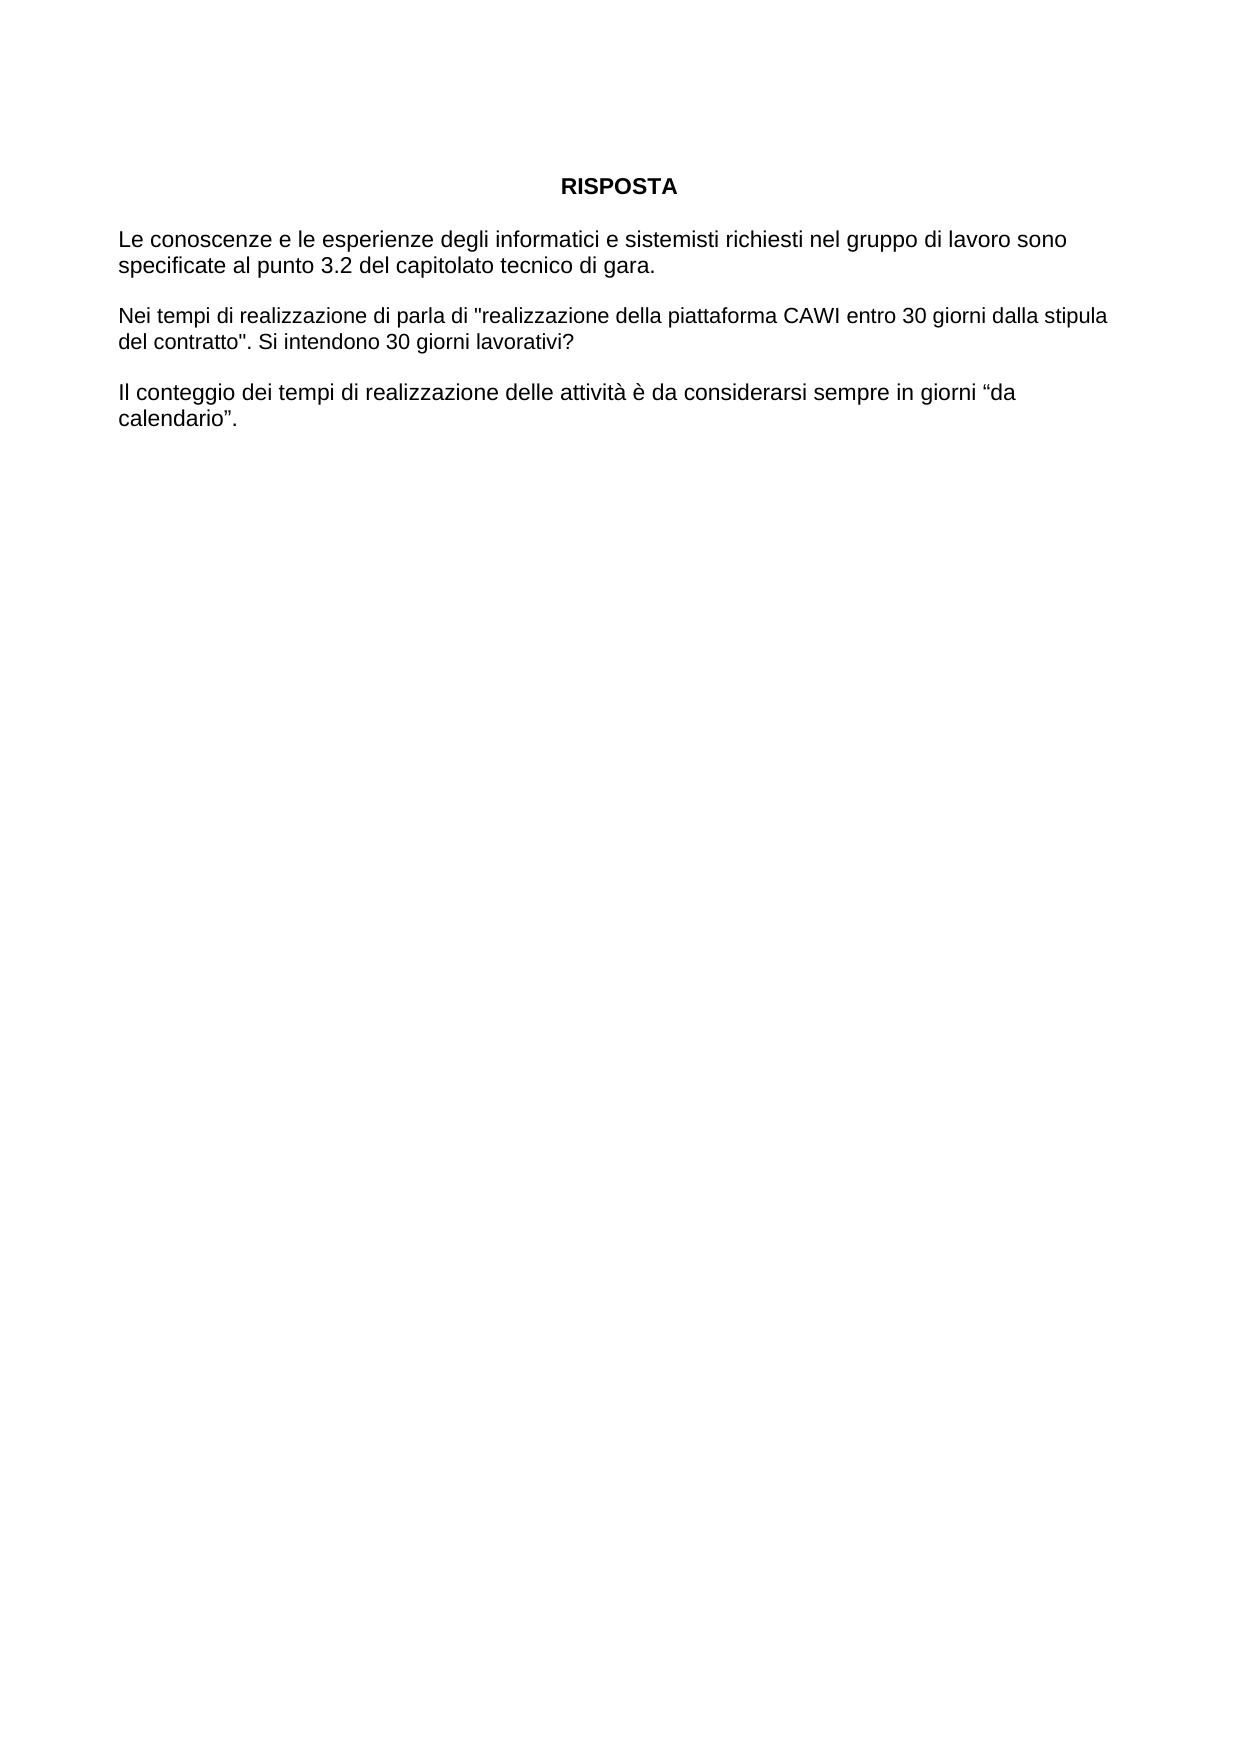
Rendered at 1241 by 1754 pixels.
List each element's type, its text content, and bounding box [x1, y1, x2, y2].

text Il conteggio dei tempi di realizzazione delle attività è da considerarsi sempre in giorni “da calendario”. [118, 379, 1122, 432]
text RISPOSTA [193, 173, 1122, 199]
text Le conoscenze e le esperienze degli informatici e sistemisti richiesti nel gruppo di lavoro sono specificate al punto 3.2 del capitolato tecnico di gara. [118, 226, 1122, 278]
text Nei tempi di realizzazione di parla di "realizzazione della piattaforma CAWI entro 30 giorni dalla stipula del contratto". Si intendono 30 giorni lavorativi? [118, 303, 1122, 354]
